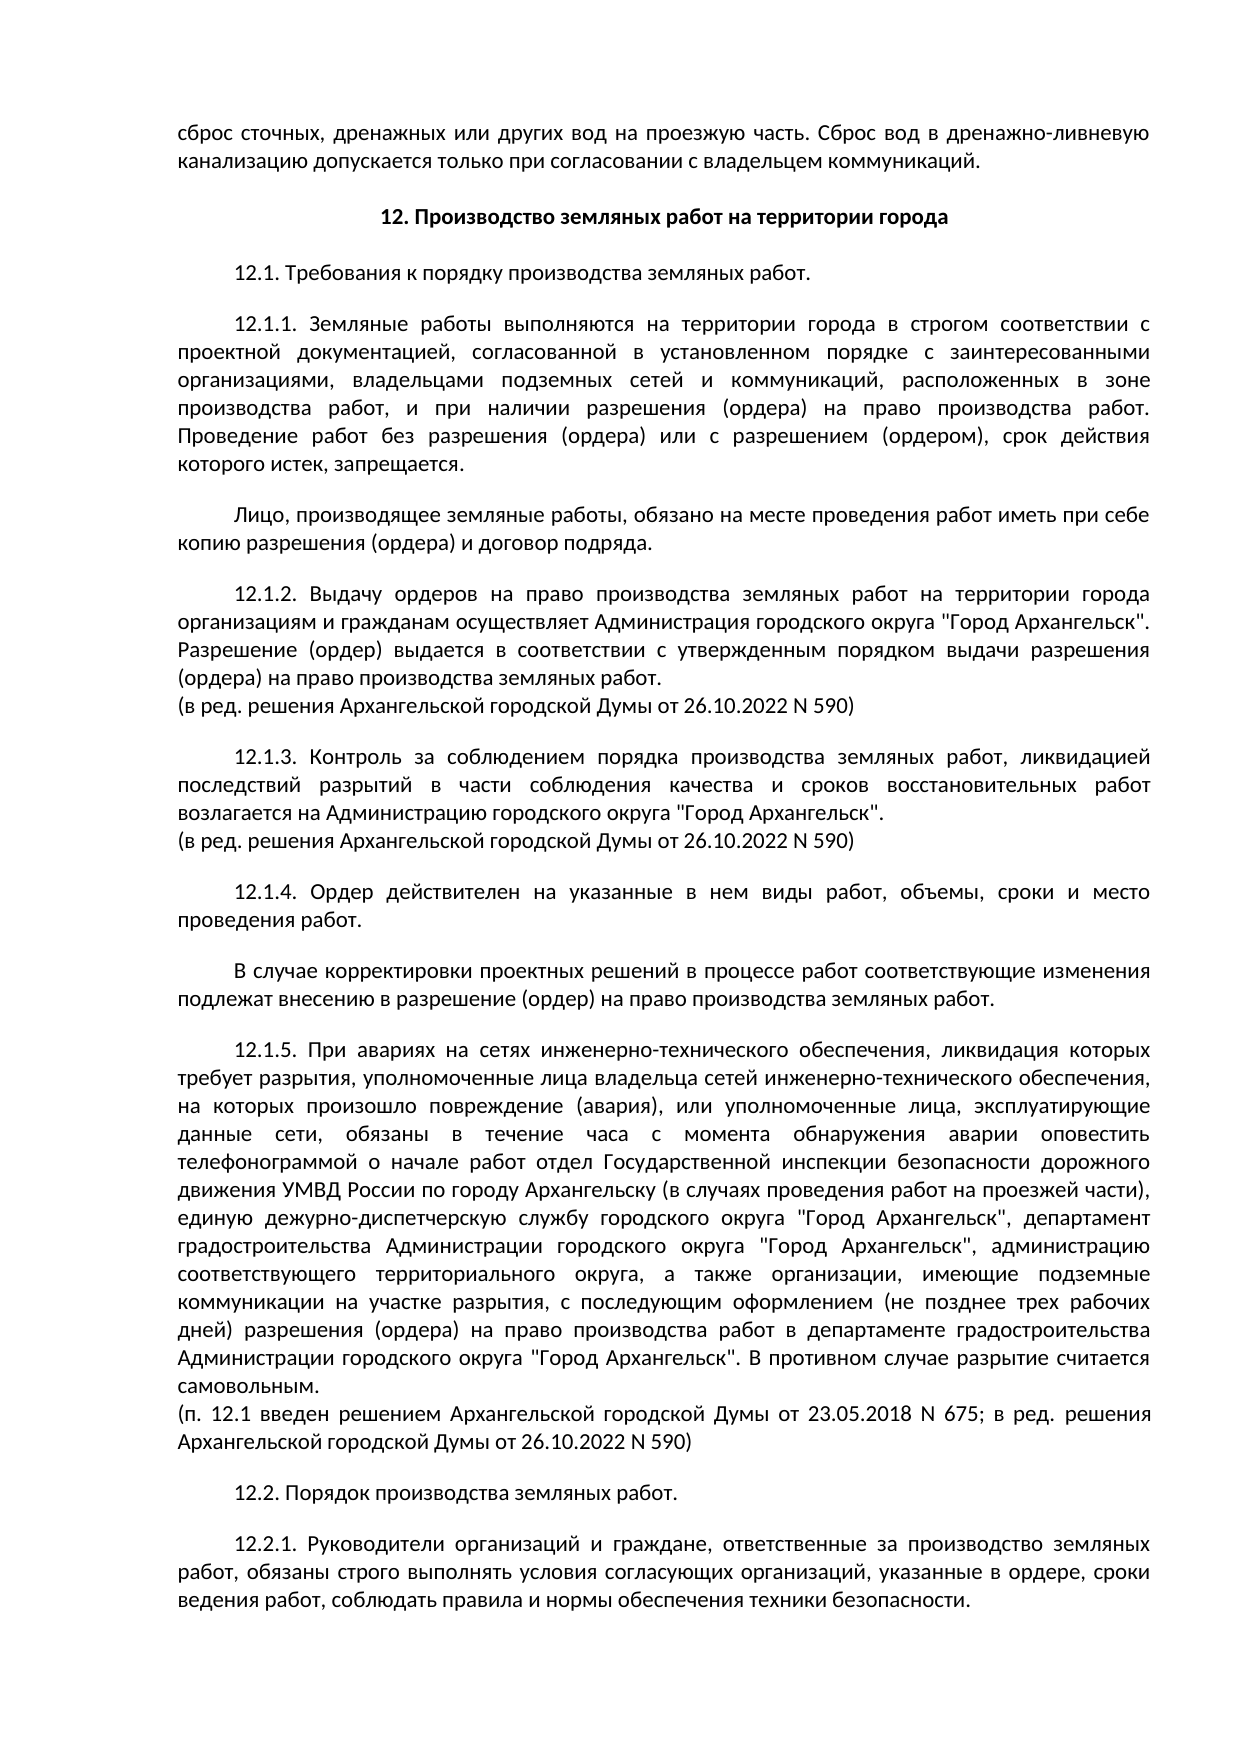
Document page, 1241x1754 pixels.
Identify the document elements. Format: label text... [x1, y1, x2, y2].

text (в ред. решения Архангельской городской Думы от 26.10.2022 N 590) [177, 826, 1152, 854]
text 12.1.5. При авариях на сетях инженерно-технического обеспечения, ликвидация которых требует разрытия, уполномоченные лица владельца сетей инженерно-технического обеспечения, на которых произошло повреждение (авария), или уполномоченные лица, эксплуатирующие данные сети, обязаны в течение часа с момента обнаружения аварии оповестить телефонограммой о начале работ отдел Государственной инспекции безопасности дорожного движения УМВД России по городу Архангельску (в случаях проведения работ на проезжей части), единую дежурно-диспетчерскую службу городского округа "Город Архангельск", департамент градостроительства Администрации городского округа "Город Архангельск", администрацию соответствующего территориального округа, а также организации, имеющие подземные коммуникации на участке разрытия, с последующим оформлением (не позднее трех рабочих дней) разрешения (ордера) на право производства работ в департаменте градостроительства Администрации городского округа "Город Архангельск". В противном случае разрытие считается самовольным. [177, 1035, 1152, 1399]
text (п. 12.1 введен решением Архангельской городской Думы от 23.05.2018 N 675; в ред. решения Архангельской городской Думы от 26.10.2022 N 590) [177, 1399, 1152, 1455]
text 12.1.3. Контроль за соблюдением порядка производства земляных работ, ликвидацией последствий разрытий в части соблюдения качества и сроков восстановительных работ возлагается на Администрацию городского округа "Город Архангельск". [177, 742, 1152, 826]
text 12.2. Порядок производства земляных работ. [177, 1478, 1152, 1506]
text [177, 118, 1152, 174]
text (в ред. решения Архангельской городской Думы от 26.10.2022 N 590) [177, 691, 1152, 719]
text 12.1.1. Земляные работы выполняются на территории города в строгом соответствии с проектной документацией, согласованной в установленном порядке с заинтересованными организациями, владельцами подземных сетей и коммуникаций, расположенных в зоне производства работ, и при наличии разрешения (ордера) на право производства работ. Проведение работ без разрешения (ордера) или с разрешением (ордером), срок действия которого истек, запрещается. [177, 309, 1152, 477]
text В случае корректировки проектных решений в процессе работ соответствующие изменения подлежат внесению в разрешение (ордер) на право производства земляных работ. [177, 956, 1152, 1012]
text 12.1. Требования к порядку производства земляных работ. [177, 258, 1152, 286]
text 12.1.4. Ордер действителен на указанные в нем виды работ, объемы, сроки и место проведения работ. [177, 877, 1152, 933]
title 12. Производство земляных работ на территории города [177, 202, 1152, 230]
text Лицо, производящее земляные работы, обязано на месте проведения работ иметь при себе копию разрешения (ордера) и договор подряда. [177, 500, 1152, 556]
text 12.2.1. Руководители организаций и граждане, ответственные за производство земляных работ, обязаны строго выполнять условия согласующих организаций, указанные в ордере, сроки ведения работ, соблюдать правила и нормы обеспечения техники безопасности. [177, 1529, 1152, 1613]
text 12.1.2. Выдачу ордеров на право производства земляных работ на территории города организациям и гражданам осуществляет Администрация городского округа "Город Архангельск". Разрешение (ордер) выдается в соответствии с утвержденным порядком выдачи разрешения (ордера) на право производства земляных работ. [177, 579, 1152, 691]
